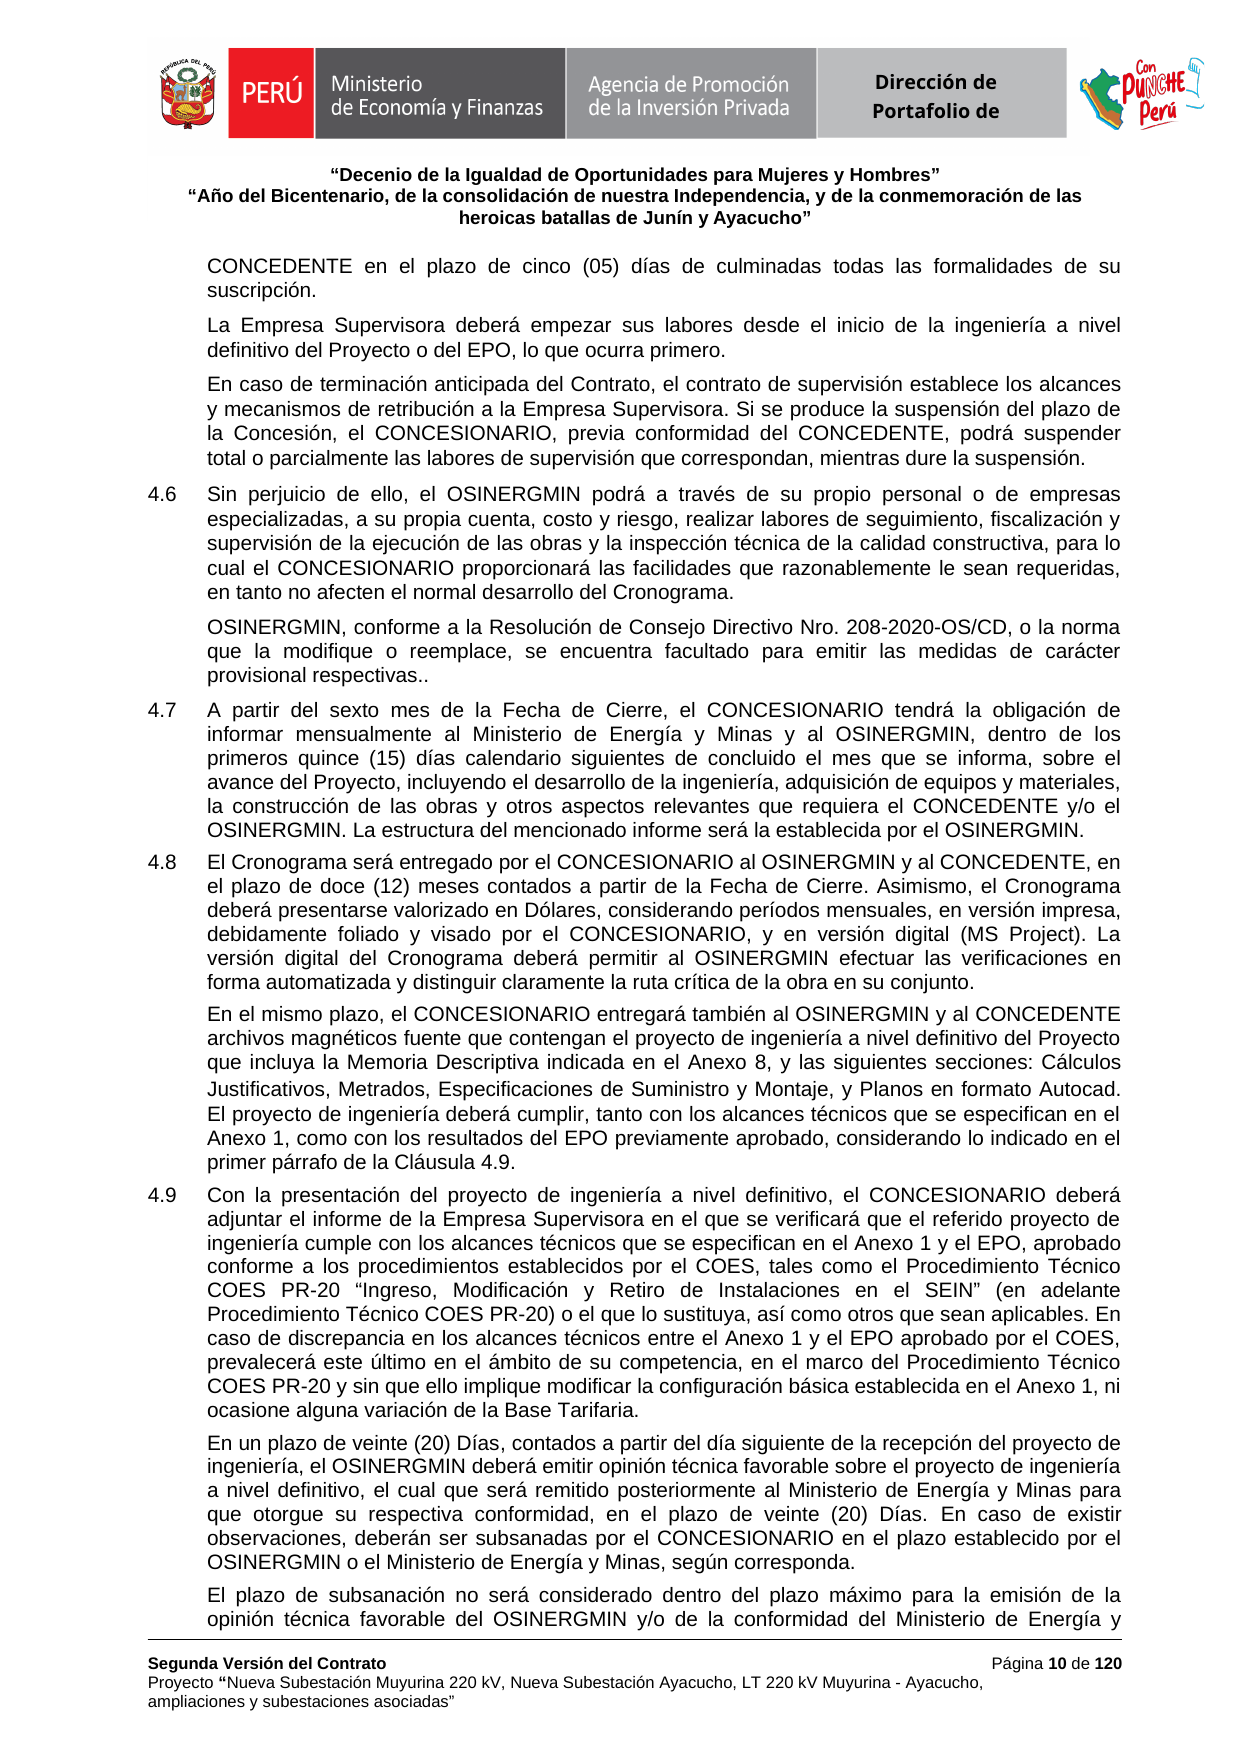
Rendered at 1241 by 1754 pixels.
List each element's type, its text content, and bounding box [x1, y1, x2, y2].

text En caso de terminación anticipada del Contrato, el contrato de supervisión establece los alcances y mecanismos de retribución a la Empresa Supervisora. Si se produce la suspensión del plazo de la Concesión, el CONCESIONARIO, previa conformidad del CONCEDENTE, podrá suspender total o parcialmente las labores de supervisión que correspondan, mientras dure la suspensión. [207, 372, 1122, 469]
list El Cronograma será entregado por el CONCESIONARIO al OSINERGMIN y al CONCEDENTE, en el plazo de doce (12) meses contados a partir de la Fecha de Cierre. Asimismo, el Cronograma deberá presentarse valorizado en Dólares, considerando períodos mensuales, en versión impresa, debidamente foliado y visado por el CONCESIONARIO, y en versión digital (MS Project). La versión digital del Cronograma deberá permitir al OSINERGMIN efectuar las verificaciones en forma automatizada y distinguir claramente la ruta crítica de la obra en su conjunto. [148, 850, 1122, 994]
picture [147, 37, 1205, 155]
list Con la presentación del proyecto de ingeniería a nivel definitivo, el CONCESIONARIO deberá adjuntar el informe de la Empresa Supervisora en el que se verificará que el referido proyecto de ingeniería cumple con los alcances técnicos que se especifican en el Anexo 1 y el EPO, aprobado conforme a los procedimientos establecidos por el COES, tales como el Procedimiento Técnico COES PR-20 “Ingreso, Modificación y Retiro de Instalaciones en el SEIN” (en adelante Procedimiento Técnico COES PR-20) o el que lo sustituya, así como otros que sean aplicables. En caso de discrepancia en los alcances técnicos entre el Anexo 1 y el EPO aprobado por el COES, prevalecerá este último en el ámbito de su competencia, en el marco del Procedimiento Técnico COES PR-20 y sin que ello implique modificar la configuración básica establecida en el Anexo 1, ni ocasione alguna variación de la Base Tarifaria. [148, 1182, 1122, 1422]
list Sin perjuicio de ello, el OSINERGMIN podrá a través de su propio personal o de empresas especializadas, a su propia cuenta, costo y riesgo, realizar labores de seguimiento, fiscalización y supervisión de la ejecución de las obras y la inspección técnica de la calidad constructiva, para lo cual el CONCESIONARIO proporcionará las facilidades que razonablemente le sean requeridas, en tanto no afecten el normal desarrollo del Cronograma. [148, 482, 1122, 604]
list A partir del sexto mes de la Fecha de Cierre, el CONCESIONARIO tendrá la obligación de informar mensualmente al Ministerio de Energía y Minas y al OSINERGMIN, dentro de los primeros quince (15) días calendario siguientes de concluido el mes que se informa, sobre el avance del Proyecto, incluyendo el desarrollo de la ingeniería, adquisición de equipos y materiales, la construcción de las obras y otros aspectos relevantes que requiera el CONCEDENTE y/o el OSINERGMIN. La estructura del mencionado informe será la establecida por el OSINERGMIN. [148, 698, 1122, 842]
text En el mismo plazo, el CONCESIONARIO entregará también al OSINERGMIN y al CONCEDENTE archivos magnéticos fuente que contengan el proyecto de ingeniería a nivel definitivo del Proyecto que incluya la Memoria Descriptiva indicada en el Anexo 8, y las siguientes secciones: Cálculos Justificativos, Metrados, Especificaciones de Suministro y Montaje, y Planos en formato Autocad. El proyecto de ingeniería deberá cumplir, tanto con los alcances técnicos que se especifican en el Anexo 1, como con los resultados del EPO previamente aprobado, considerando lo indicado en el primer párrafo de la Cláusula 4.9. [207, 1002, 1122, 1174]
text En un plazo de veinte (20) Días, contados a partir del día siguiente de la recepción del proyecto de ingeniería, el OSINERGMIN deberá emitir opinión técnica favorable sobre el proyecto de ingeniería a nivel definitivo, el cual que será remitido posteriormente al Ministerio de Energía y Minas para que otorgue su respectiva conformidad, en el plazo de veinte (20) Días. En caso de existir observaciones, deberán ser subsanadas por el CONCESIONARIO en el plazo establecido por el OSINERGMIN o el Ministerio de Energía y Minas, según corresponda. [207, 1430, 1122, 1574]
text OSINERGMIN, conforme a la Resolución de Consejo Directivo Nro. 208-2020-OS/CD, o la norma que la modifique o reemplace, se encuentra facultado para emitir las medidas de carácter provisional respectivas.. [207, 614, 1122, 687]
text La Empresa Supervisora deberá empezar sus labores desde el inicio de la ingeniería a nivel definitivo del Proyecto o del EPO, lo que ocurra primero. [207, 313, 1122, 361]
